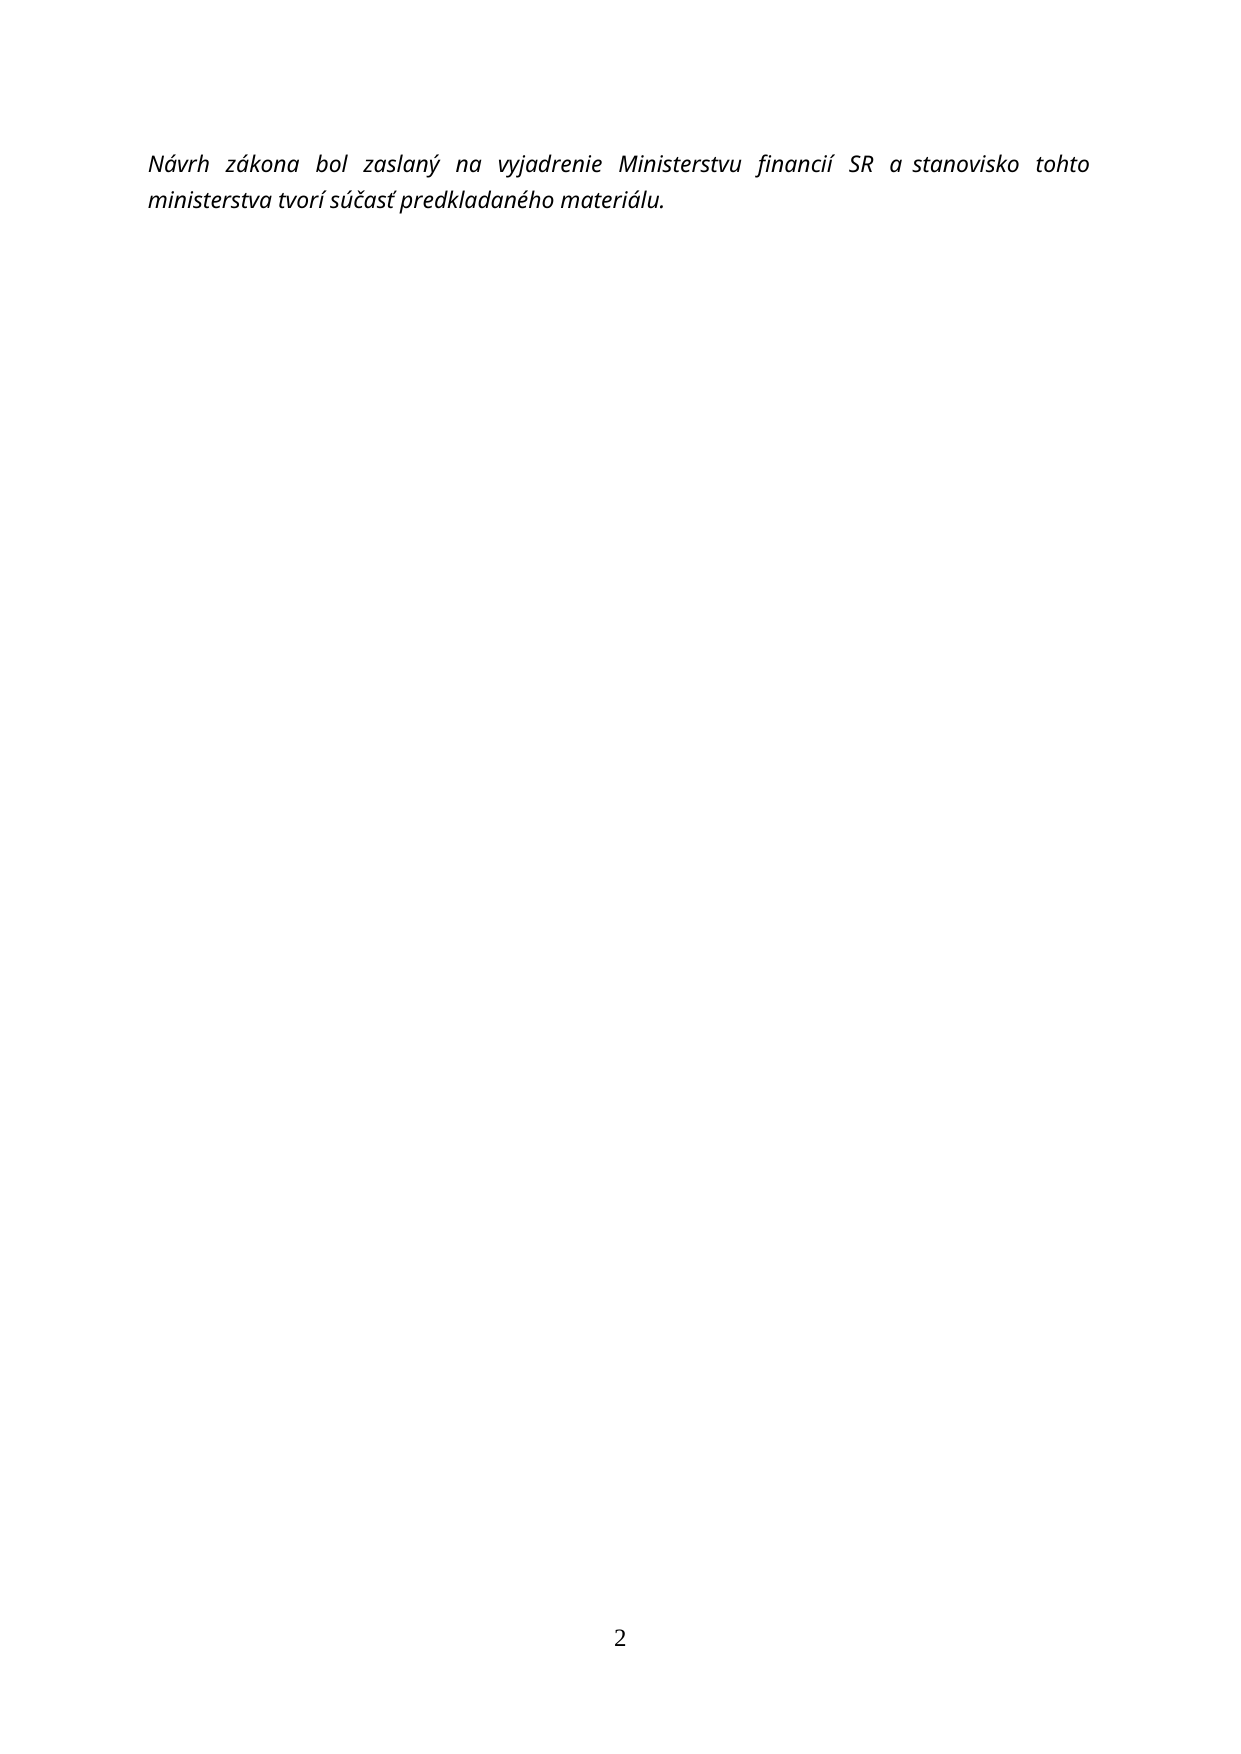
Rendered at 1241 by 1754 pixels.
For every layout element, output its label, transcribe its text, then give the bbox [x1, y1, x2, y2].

text Návrh zákona bol zaslaný na vyjadrenie Ministerstvu financií SR a stanovisko tohto ministerstva tvorí súčasť predkladaného materiálu. [148, 148, 1092, 215]
